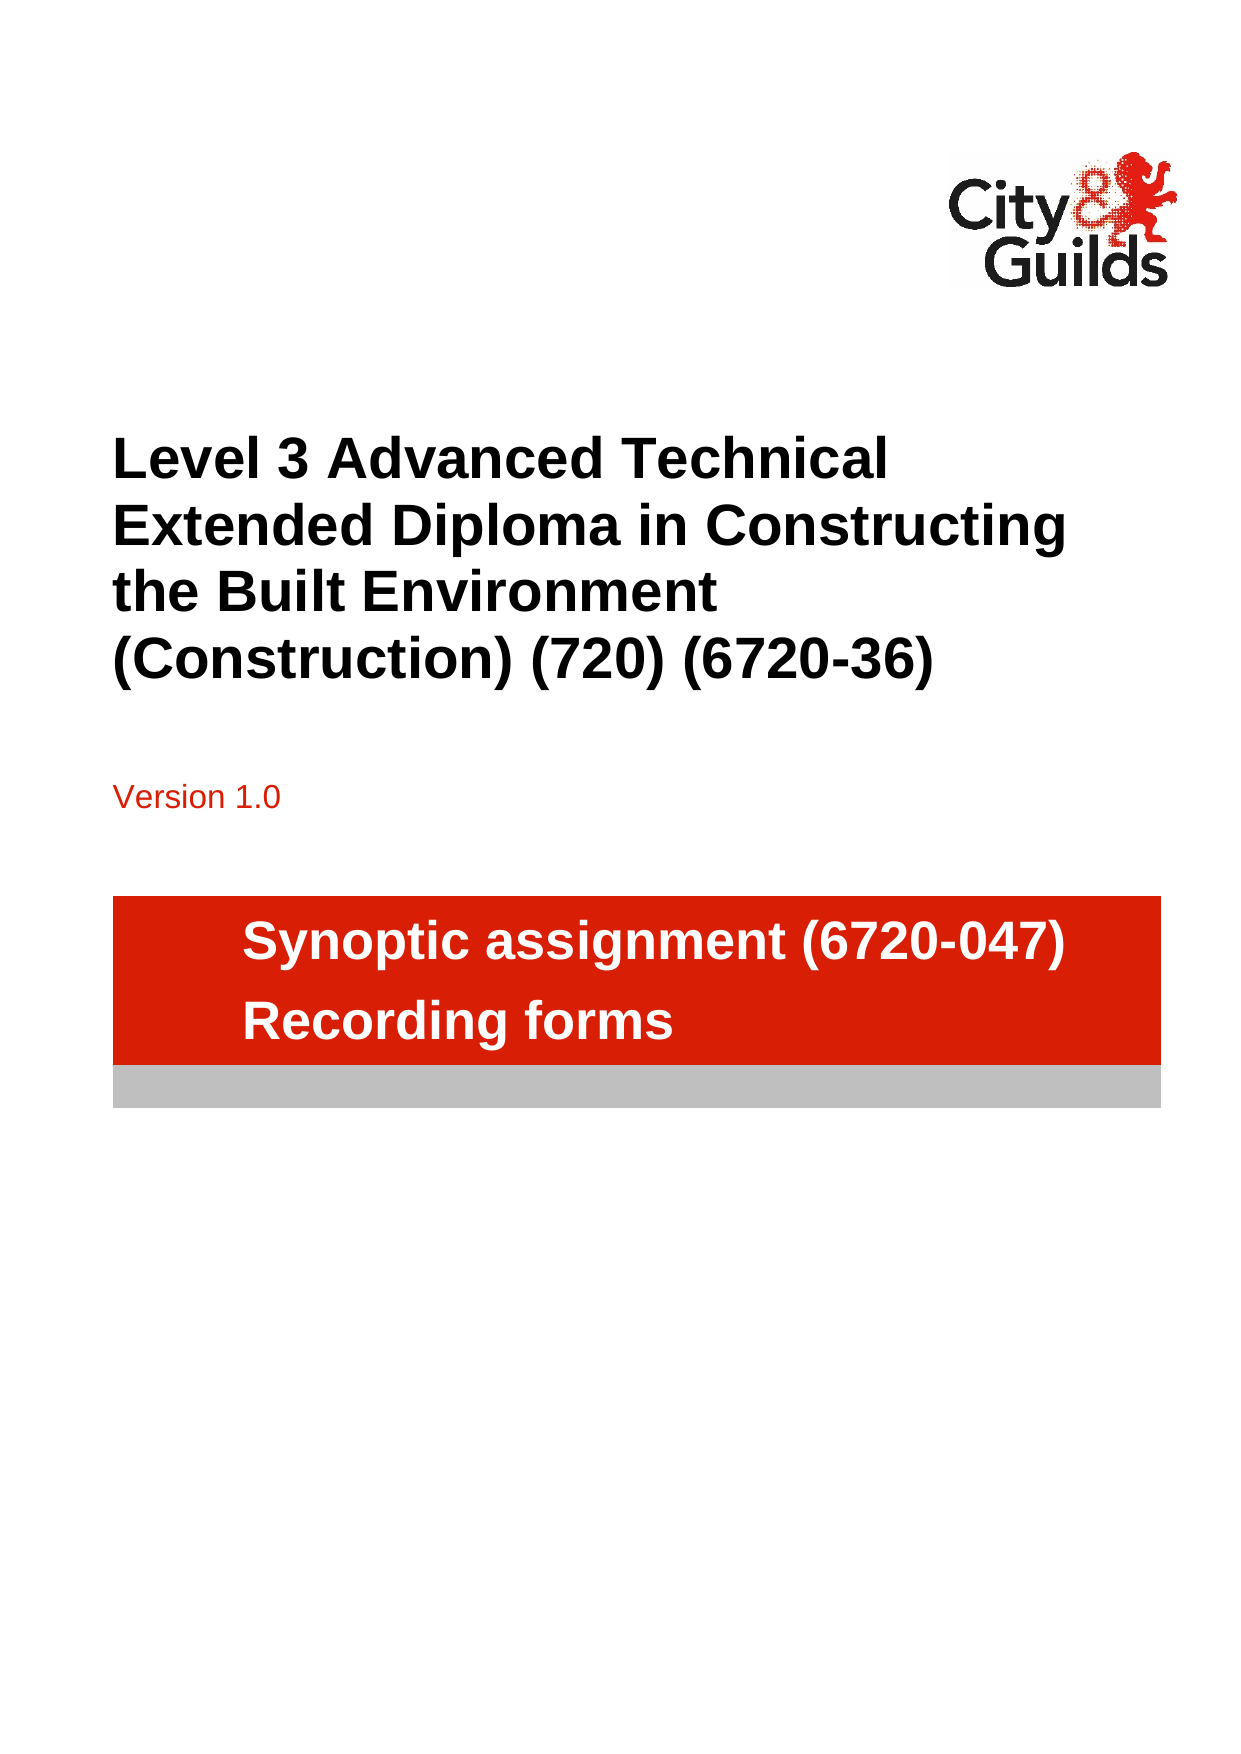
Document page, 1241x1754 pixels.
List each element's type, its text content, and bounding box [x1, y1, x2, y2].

table_cell [113, 1065, 1161, 1108]
picture [949, 152, 1178, 287]
text Level 3 Advanced Technical Extended Diploma in Constructing the Built Environment (Construction) (720) (6720-36) [112, 425, 1128, 692]
text Version 1.0 [112, 777, 1128, 816]
table_header Synoptic assignment (6720-047) Recording forms [113, 896, 1161, 1065]
